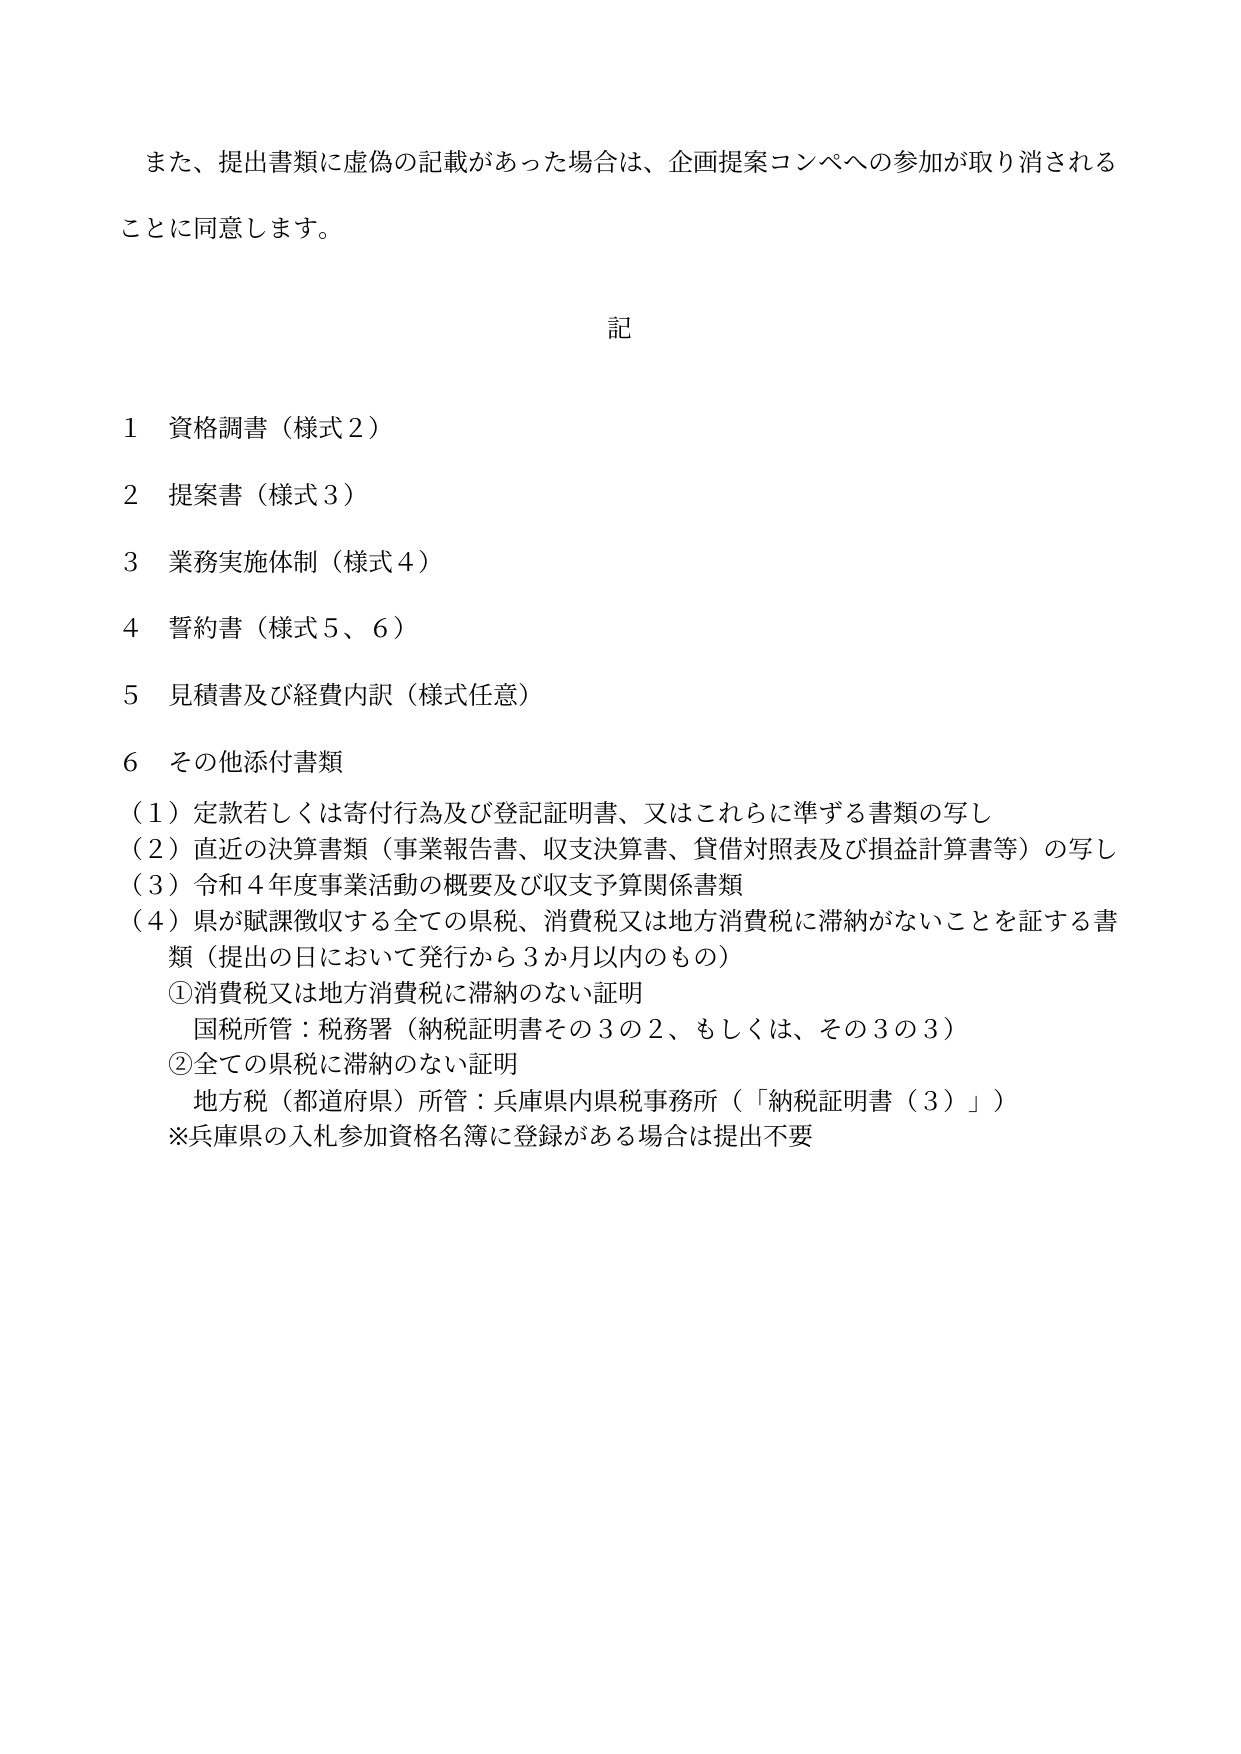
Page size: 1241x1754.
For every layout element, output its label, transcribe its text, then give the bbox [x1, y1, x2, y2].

text ６ その他添付書類 [118, 727, 1122, 794]
text （３）令和４年度事業活動の概要及び収支予算関係書類 [118, 866, 1122, 901]
text （４）県が賦課徴収する全ての県税、消費税又は地方消費税に滞納がないことを証する書 [118, 901, 1122, 937]
text （１）定款若しくは寄付行為及び登記証明書、又はこれらに準ずる書類の写し [118, 794, 1122, 829]
text また、提出書類に虚偽の記載があった場合は、企画提案コンペへの参加が取り消されることに同意します。 [118, 127, 1122, 260]
text （２）直近の決算書類（事業報告書、収支決算書、貸借対照表及び損益計算書等）の写し [118, 829, 1122, 866]
text ※兵庫県の入札参加資格名簿に登録がある場合は提出不要 [118, 1117, 1122, 1153]
text １ 資格調書（様式２） [118, 394, 1122, 460]
text ４ 誓約書（様式５、６） [118, 594, 1122, 660]
text ①消費税又は地方消費税に滞納のない証明 [118, 973, 1122, 1009]
text 国税所管：税務署（納税証明書その３の２、もしくは、その３の３） [118, 1009, 1122, 1045]
text 記 [118, 294, 1122, 360]
text ５ 見積書及び経費内訳（様式任意） [118, 660, 1122, 727]
text 地方税（都道府県）所管：兵庫県内県税事務所（「納税証明書（３）」） [118, 1081, 1122, 1117]
text 類（提出の日において発行から３か月以内のもの） [118, 937, 1122, 973]
text ②全ての県税に滞納のない証明 [118, 1045, 1122, 1081]
text ２ 提案書（様式３） [118, 460, 1122, 527]
text ３ 業務実施体制（様式４） [118, 527, 1122, 594]
